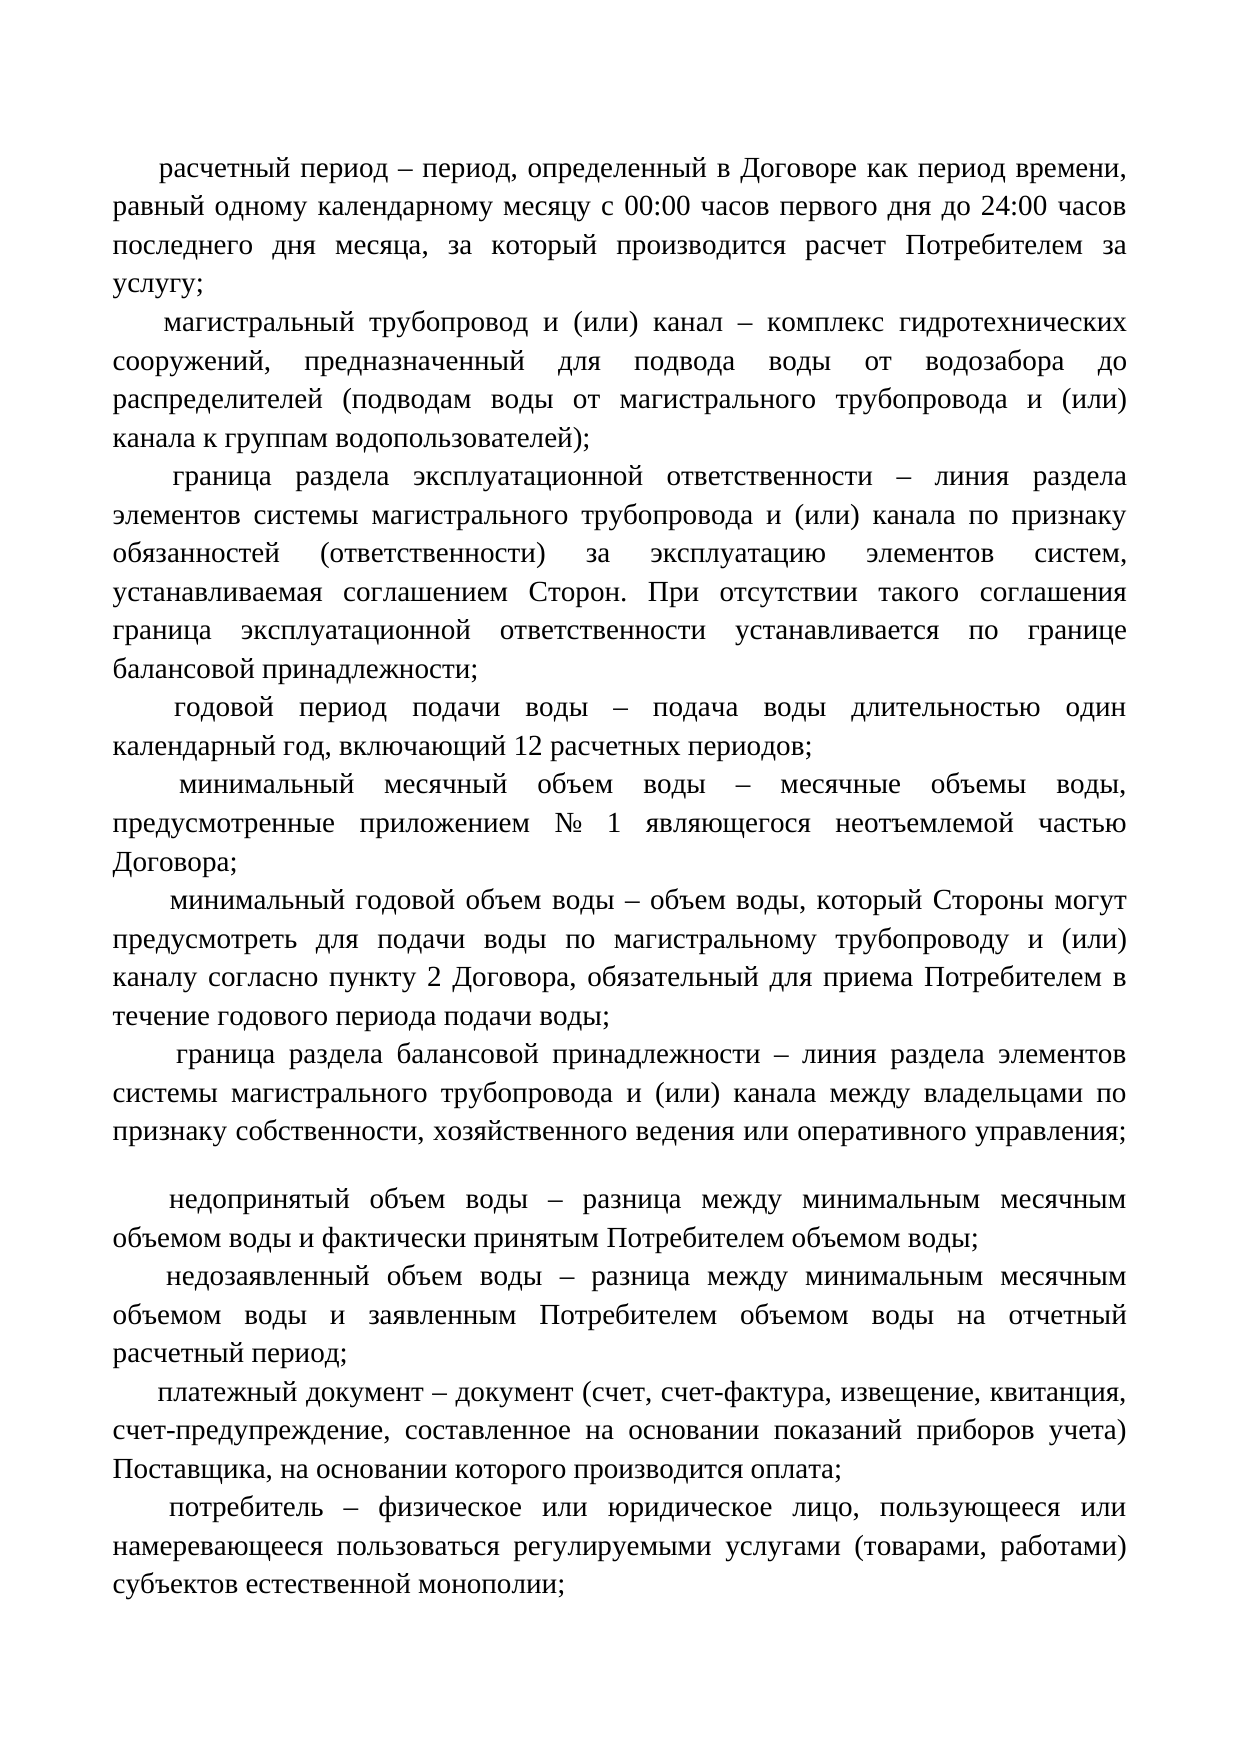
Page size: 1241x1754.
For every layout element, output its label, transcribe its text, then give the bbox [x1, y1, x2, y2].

text годовой период подачи воды – подача воды длительностью один календарный год, включающий 12 расчетных периодов; [112, 689, 1128, 762]
text минимальный месячный объем воды – месячные объемы воды, предусмотренные приложением № 1 являющегося неотъемлемой частью Договора; [112, 767, 1128, 877]
text недопринятый объем воды – разница между минимальным месячным объемом воды и фактически принятым Потребителем объемом воды; [112, 1181, 1128, 1253]
text расчетный период – период, определенный в Договоре как период времени, равный одному календарному месяцу с 00:00 часов первого дня до 24:00 часов последнего дня месяца, за который производится расчет Потребителем за услугу; [112, 150, 1128, 299]
text недозаявленный объем воды – разница между минимальным месячным объемом воды и заявленным Потребителем объемом воды на отчетный расчетный период; [112, 1258, 1128, 1369]
text потребитель – физическое или юридическое лицо, пользующееся или намеревающееся пользоваться регулируемыми услугами (товарами, работами) субъектов естественной монополии; [112, 1489, 1128, 1600]
text магистральный трубопровод и (или) канал – комплекс гидротехнических сооружений, предназначенный для подвода воды от водозабора до распределителей (подводам воды от магистрального трубопровода и (или) канала к группам водопользователей); [112, 304, 1128, 453]
text граница раздела эксплуатационной ответственности – линия раздела элементов системы магистрального трубопровода и (или) канала по признаку обязанностей (ответственности) за эксплуатацию элементов систем, устанавливаемая соглашением Сторон. При отсутствии такого соглашения граница эксплуатационной ответственности устанавливается по границе балансовой принадлежности; [112, 458, 1128, 684]
text минимальный годовой объем воды – объем воды, который Стороны могут предусмотреть для подачи воды по магистральному трубопроводу и (или) каналу согласно пункту 2 Договора, обязательный для приема Потребителем в течение годового периода подачи воды; [112, 882, 1128, 1031]
text граница раздела балансовой принадлежности – линия раздела элементов системы магистрального трубопровода и (или) канала между владельцами по признаку собственности, хозяйственного ведения или оперативного управления; [112, 1036, 1128, 1177]
text платежный документ – документ (счет, счет-фактура, извещение, квитанция, счет-предупреждение, составленное на основании показаний приборов учета) Поставщика, на основании которого производится оплата; [112, 1374, 1128, 1484]
